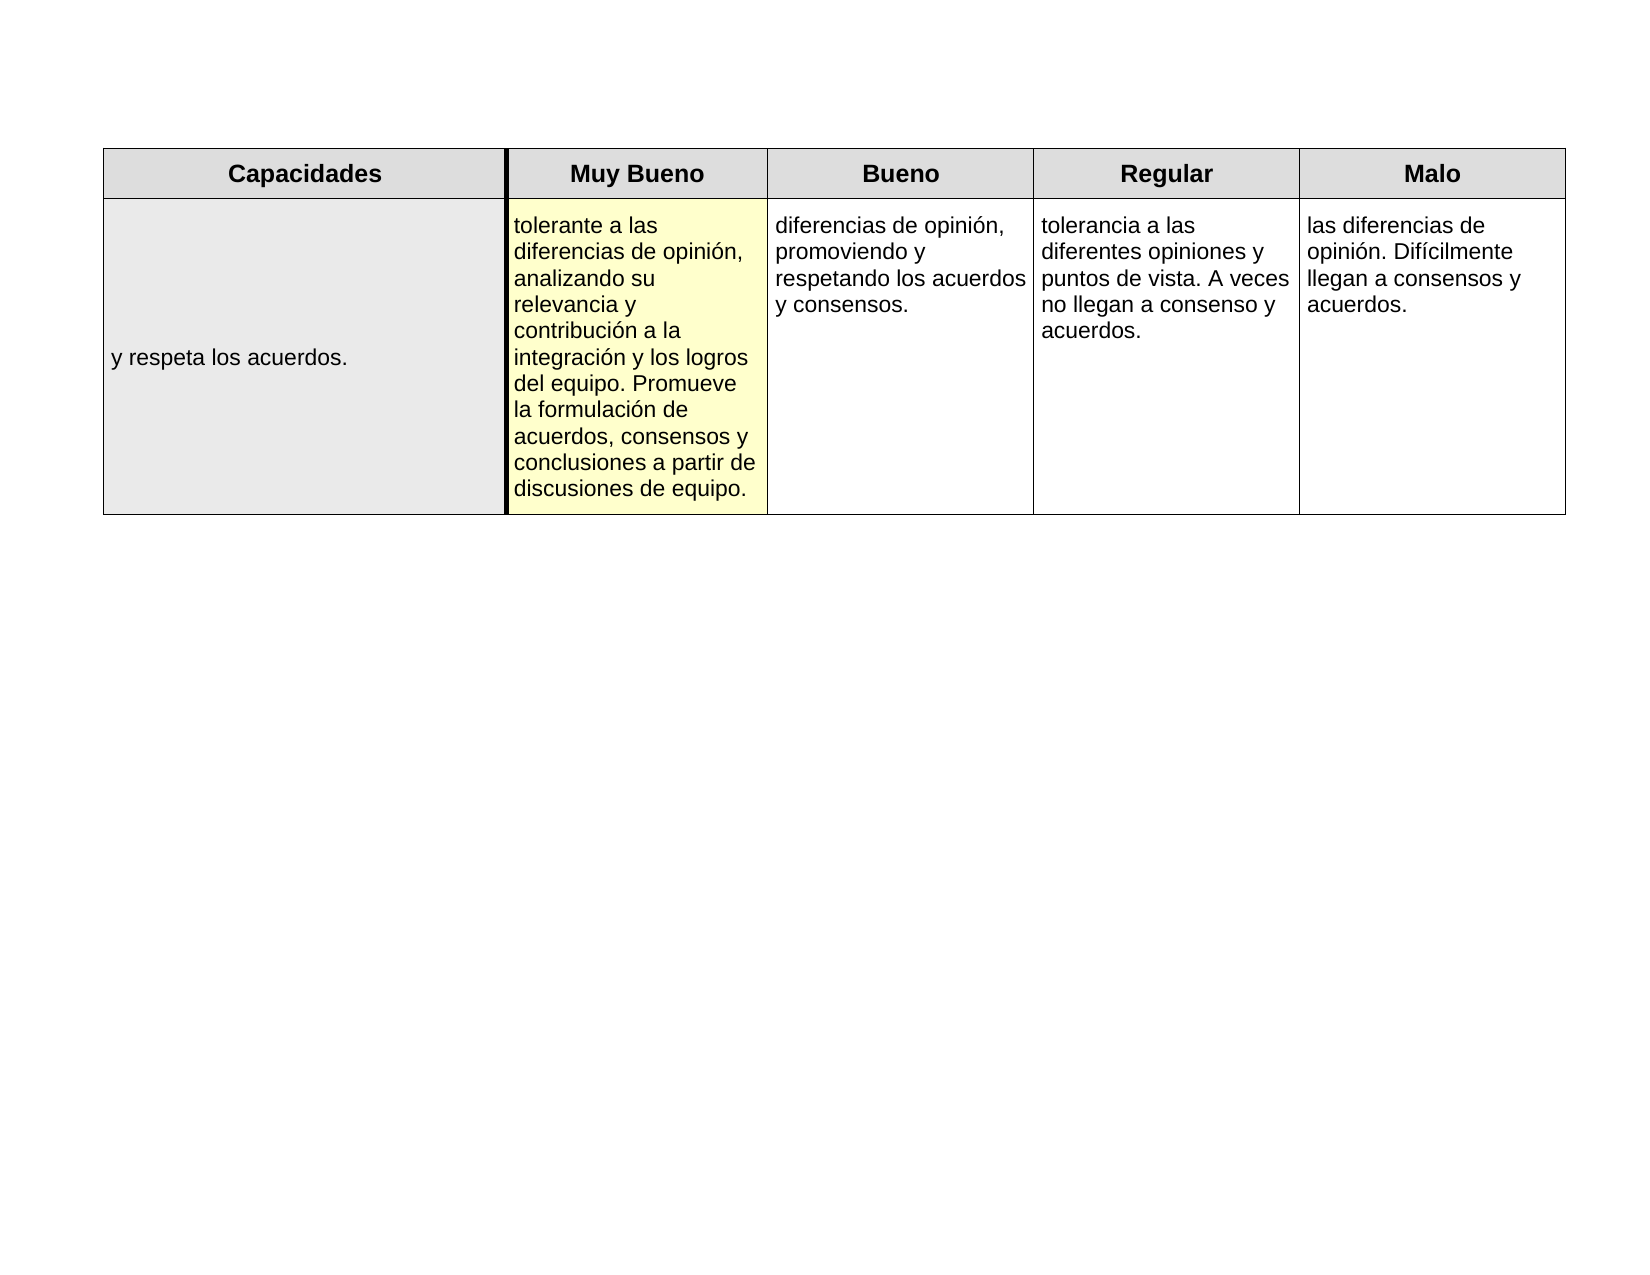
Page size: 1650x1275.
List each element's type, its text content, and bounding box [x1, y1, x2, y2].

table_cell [509, 199, 767, 514]
table_header Muy Bueno [509, 149, 767, 198]
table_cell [1300, 199, 1565, 514]
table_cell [104, 199, 504, 514]
table_header Bueno [768, 149, 1033, 198]
table_header Capacidades [104, 149, 504, 198]
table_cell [1034, 199, 1299, 514]
table_header Malo [1300, 149, 1565, 198]
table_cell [768, 199, 1033, 514]
table_header Regular [1034, 149, 1299, 198]
